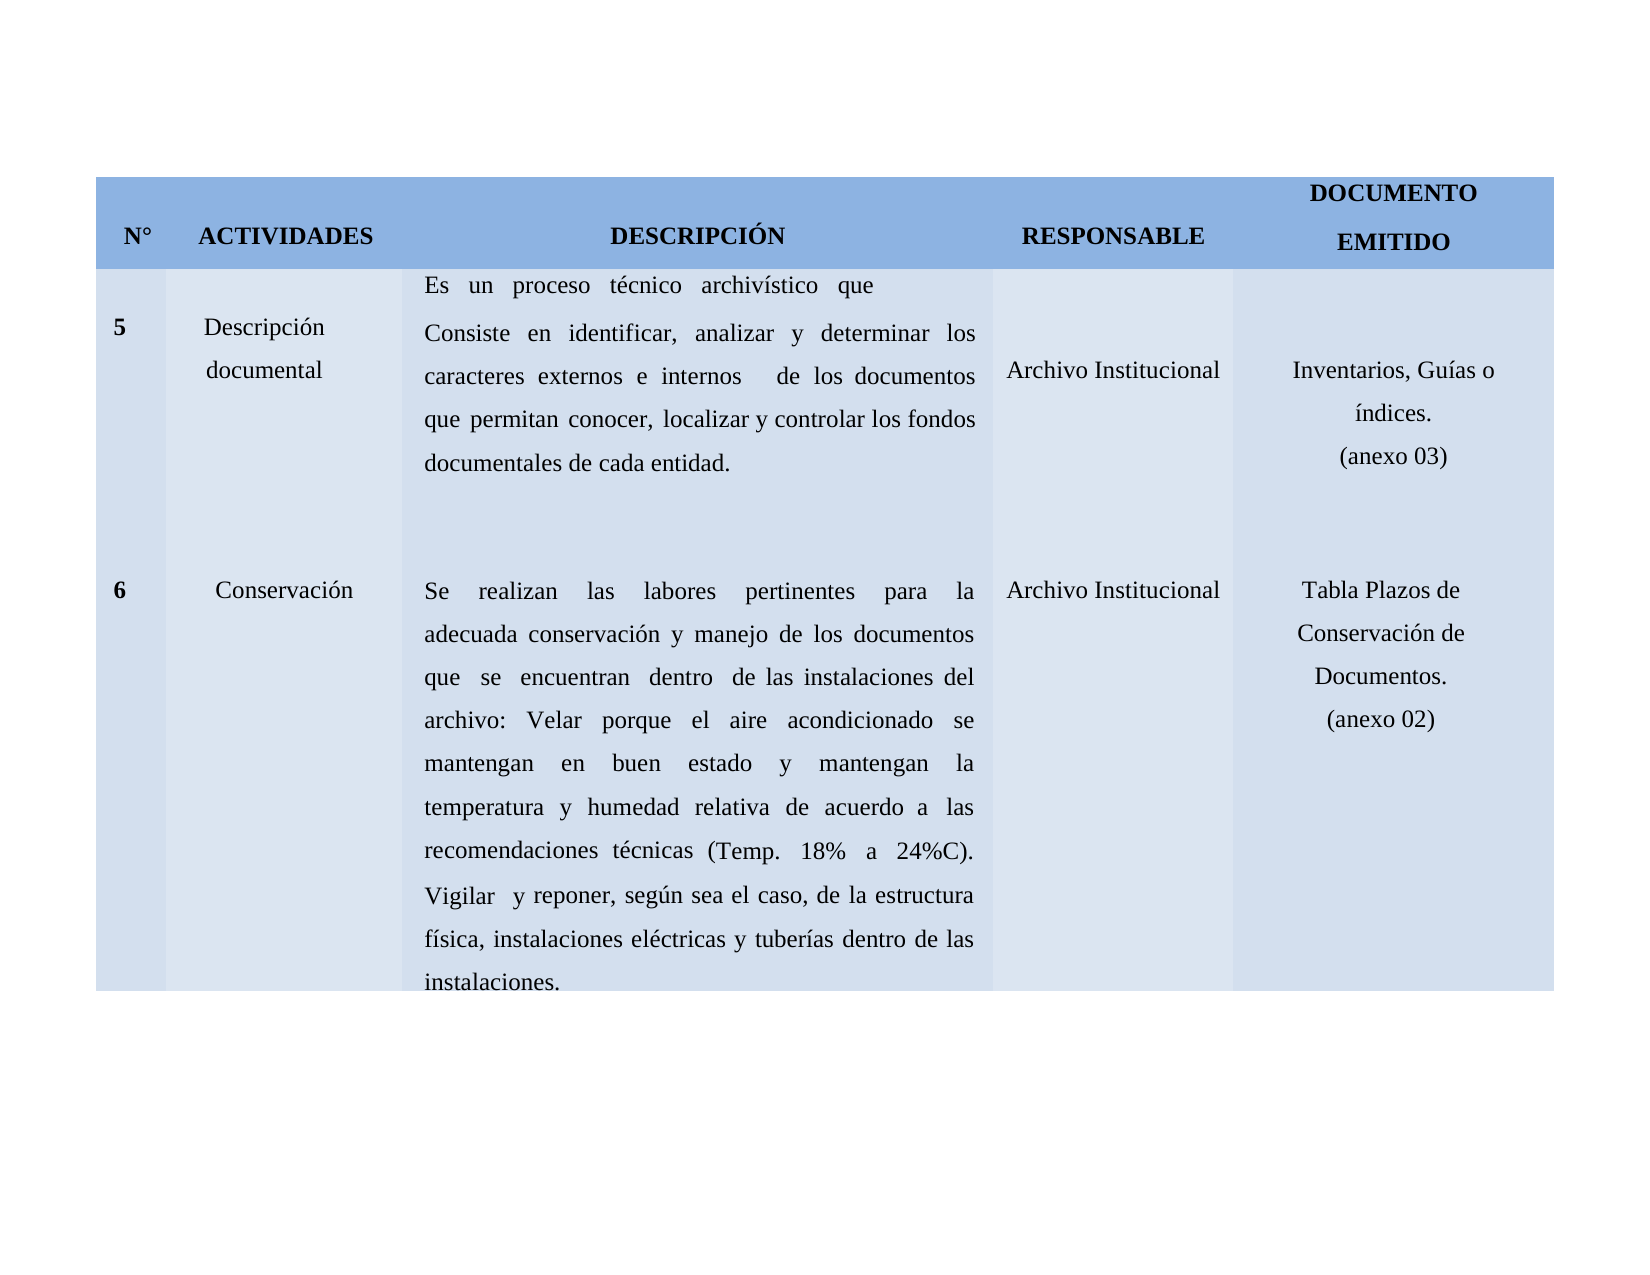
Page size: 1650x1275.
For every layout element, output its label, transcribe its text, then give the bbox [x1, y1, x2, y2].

table_header RESPONSABLE [993, 177, 1233, 269]
table_cell Es un proceso técnico archivístico que Consiste en identificar, analizar y determinar los caracteres externos e internos de los documentos que permitan conocer, localizar y controlar los fondos documentales de cada entidad. [402, 269, 993, 532]
table_cell 5 [96, 269, 166, 532]
table_cell Descripción documental [166, 269, 402, 532]
table_cell 6 [96, 532, 166, 991]
table_cell Tabla Plazos de Conservación de Documentos. (anexo 02) [1233, 532, 1554, 991]
table_header ACTIVIDADES [166, 177, 402, 269]
table_header N° [96, 177, 166, 269]
table_cell Conservación [166, 532, 402, 991]
table_header DOCUMENTO EMITIDO [1233, 177, 1554, 269]
table_header DESCRIPCIÓN [402, 177, 993, 269]
table_cell Inventarios, Guías o índices. (anexo 03) [1233, 269, 1554, 532]
table_cell Archivo Institucional [993, 532, 1233, 991]
table_cell Archivo Institucional [993, 269, 1233, 532]
table_cell Se realizan las labores pertinentes para la adecuada conservación y manejo de los documentos que se encuentran dentro de las instalaciones del archivo: Velar porque el aire acondicionado se mantengan en buen estado y mantengan la temperatura y humedad relativa de acuerdo a las recomendaciones técnicas (Temp. 18% a 24%C). Vigilar y reponer, según sea el caso, de la estructura física, instalaciones eléctricas y tuberías dentro de las instalaciones. [402, 532, 993, 991]
